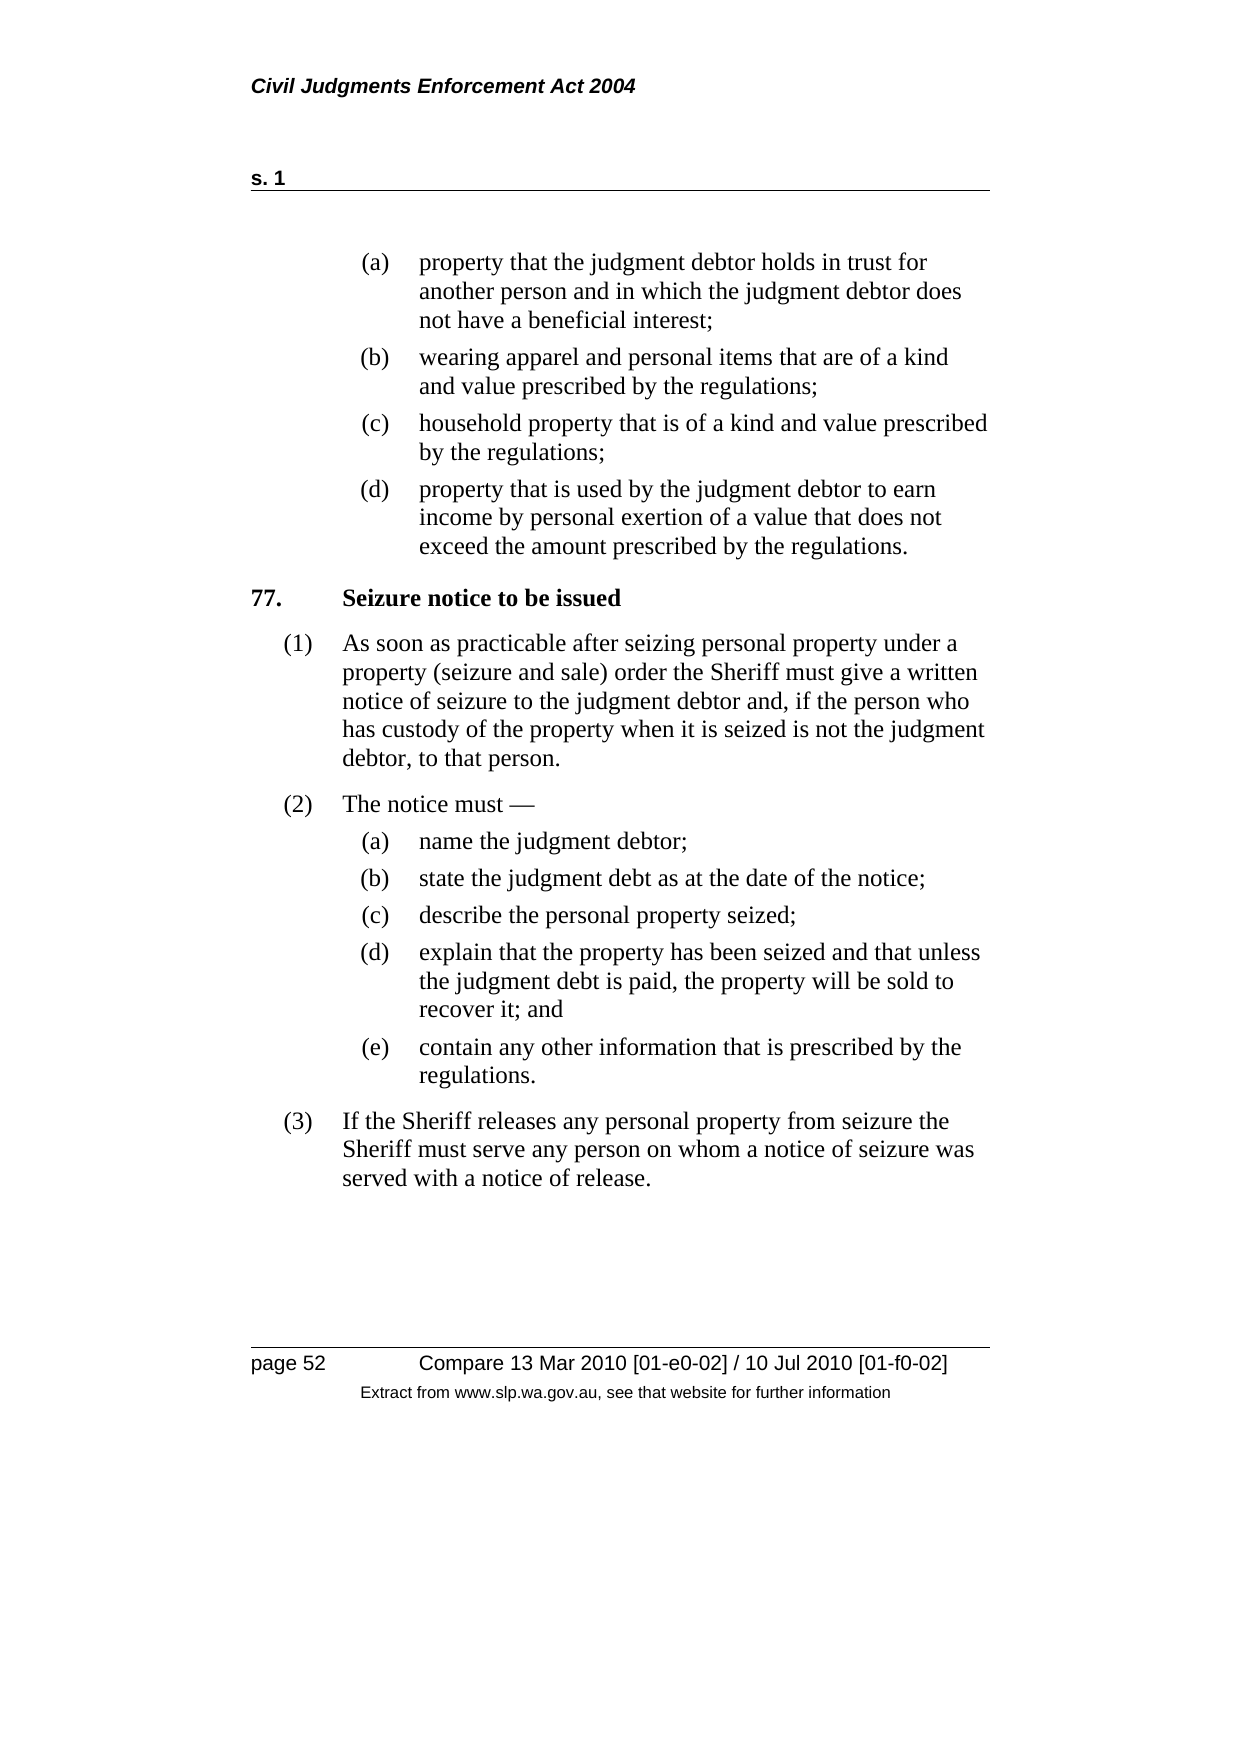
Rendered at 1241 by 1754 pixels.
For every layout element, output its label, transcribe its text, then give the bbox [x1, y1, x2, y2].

text (2) The notice must — [251, 789, 990, 817]
text (b) state the judgment debt as at the date of the notice; [251, 863, 990, 892]
text (d) property that is used by the judgment debtor to earn income by personal exertion of a value that does not exceed the amount prescribed by the regulations. [251, 474, 990, 560]
text (b) wearing apparel and personal items that are of a kind and value prescribed by the regulations; [251, 342, 990, 399]
text (1) As soon as practicable after seizing personal property under a property (seizure and sale) order the Sheriff must give a written notice of seizure to the judgment debtor and, if the person who has custody of the property when it is seized is not the judgment debtor, to that person. [251, 628, 990, 772]
text (c) household property that is of a kind and value prescribed by the regulations; [251, 408, 990, 465]
subtitle 77. Seizure notice to be issued [251, 583, 990, 612]
text (3) If the Sheriff releases any personal property from seizure the Sheriff must serve any person on whom a notice of seizure was served with a notice of release. [251, 1106, 990, 1192]
text (c) describe the personal property seized; [251, 900, 990, 929]
text (d) explain that the property has been seized and that unless the judgment debt is paid, the property will be sold to recover it; and [251, 937, 990, 1023]
text (e) contain any other information that is prescribed by the regulations. [251, 1032, 990, 1089]
text (a) name the judgment debtor; [251, 826, 990, 854]
text (a) property that the judgment debtor holds in trust for another person and in which the judgment debtor does not have a beneficial interest; [251, 247, 990, 334]
